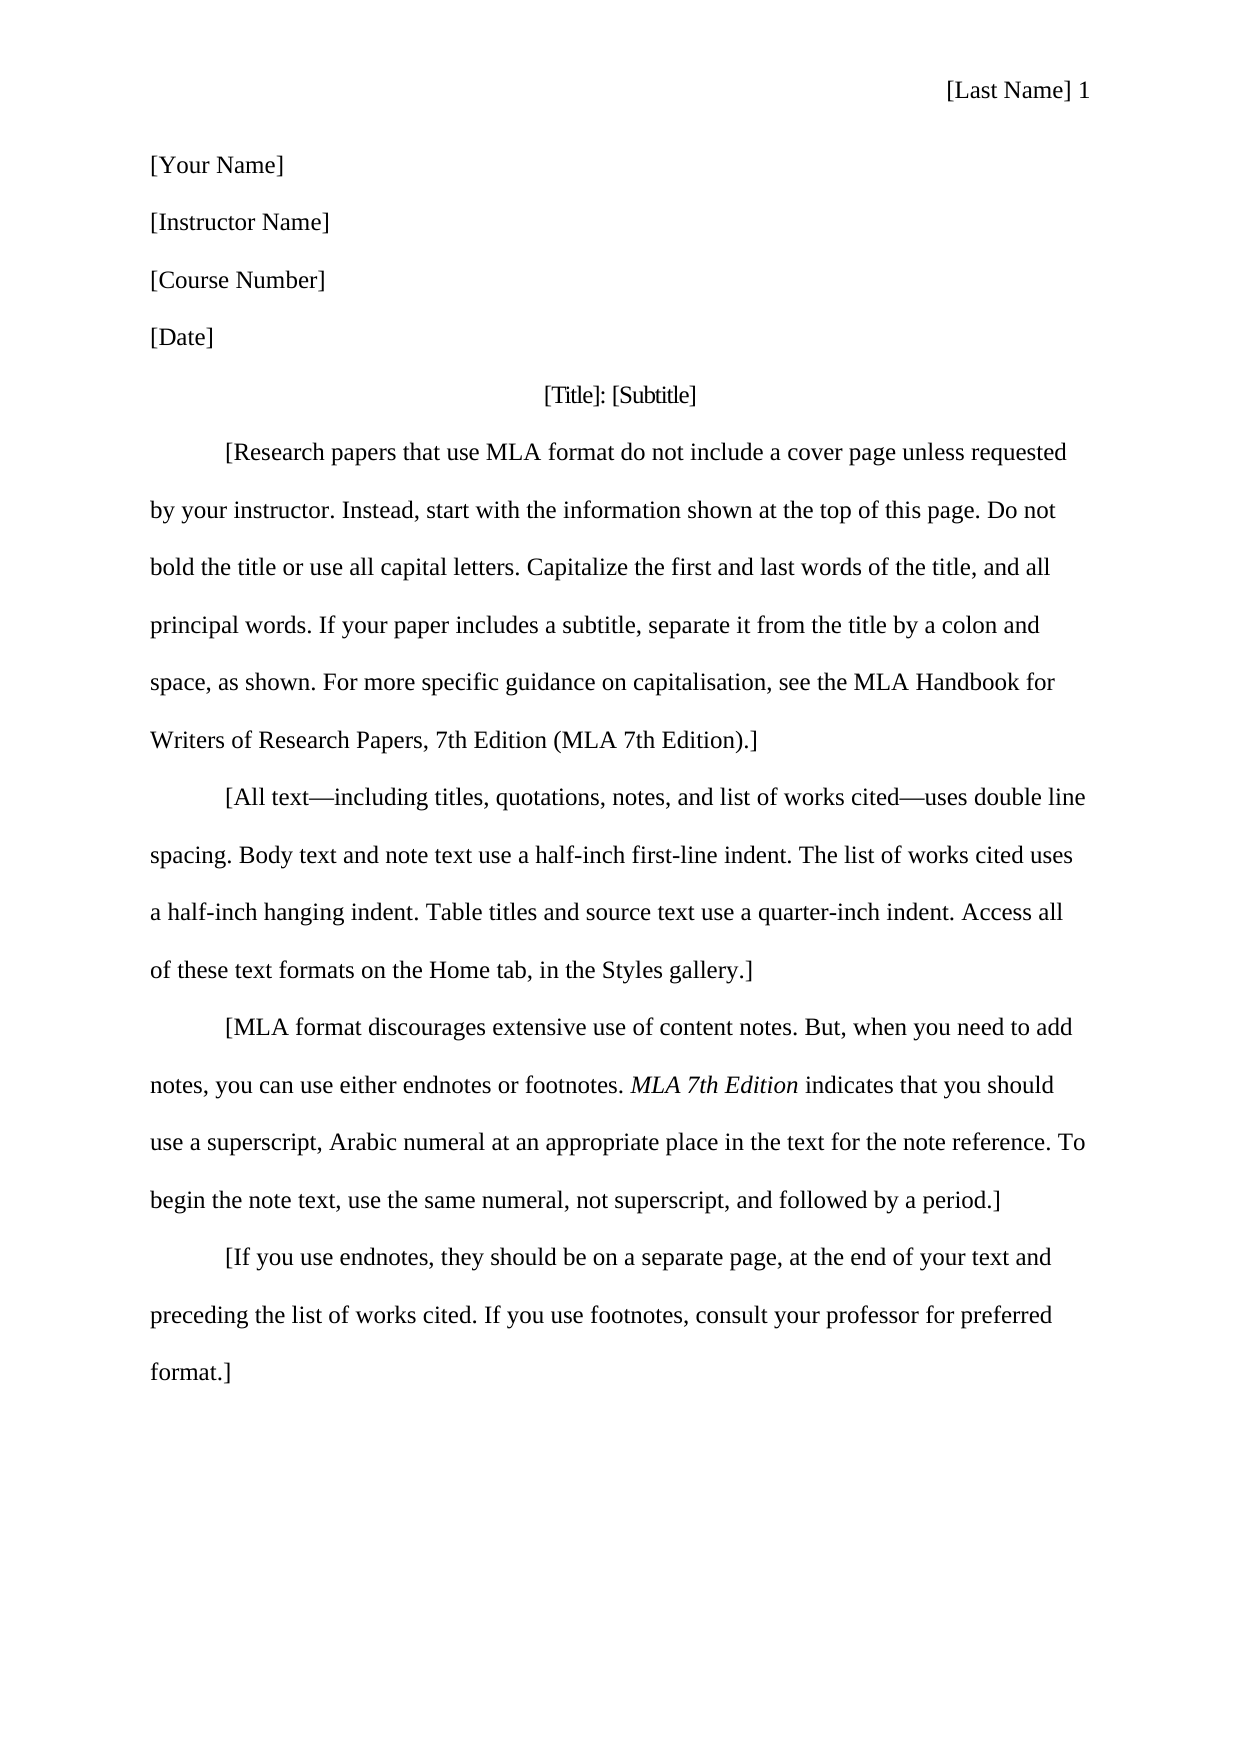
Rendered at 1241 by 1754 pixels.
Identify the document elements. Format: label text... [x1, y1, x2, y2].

title : [150, 380, 1090, 409]
